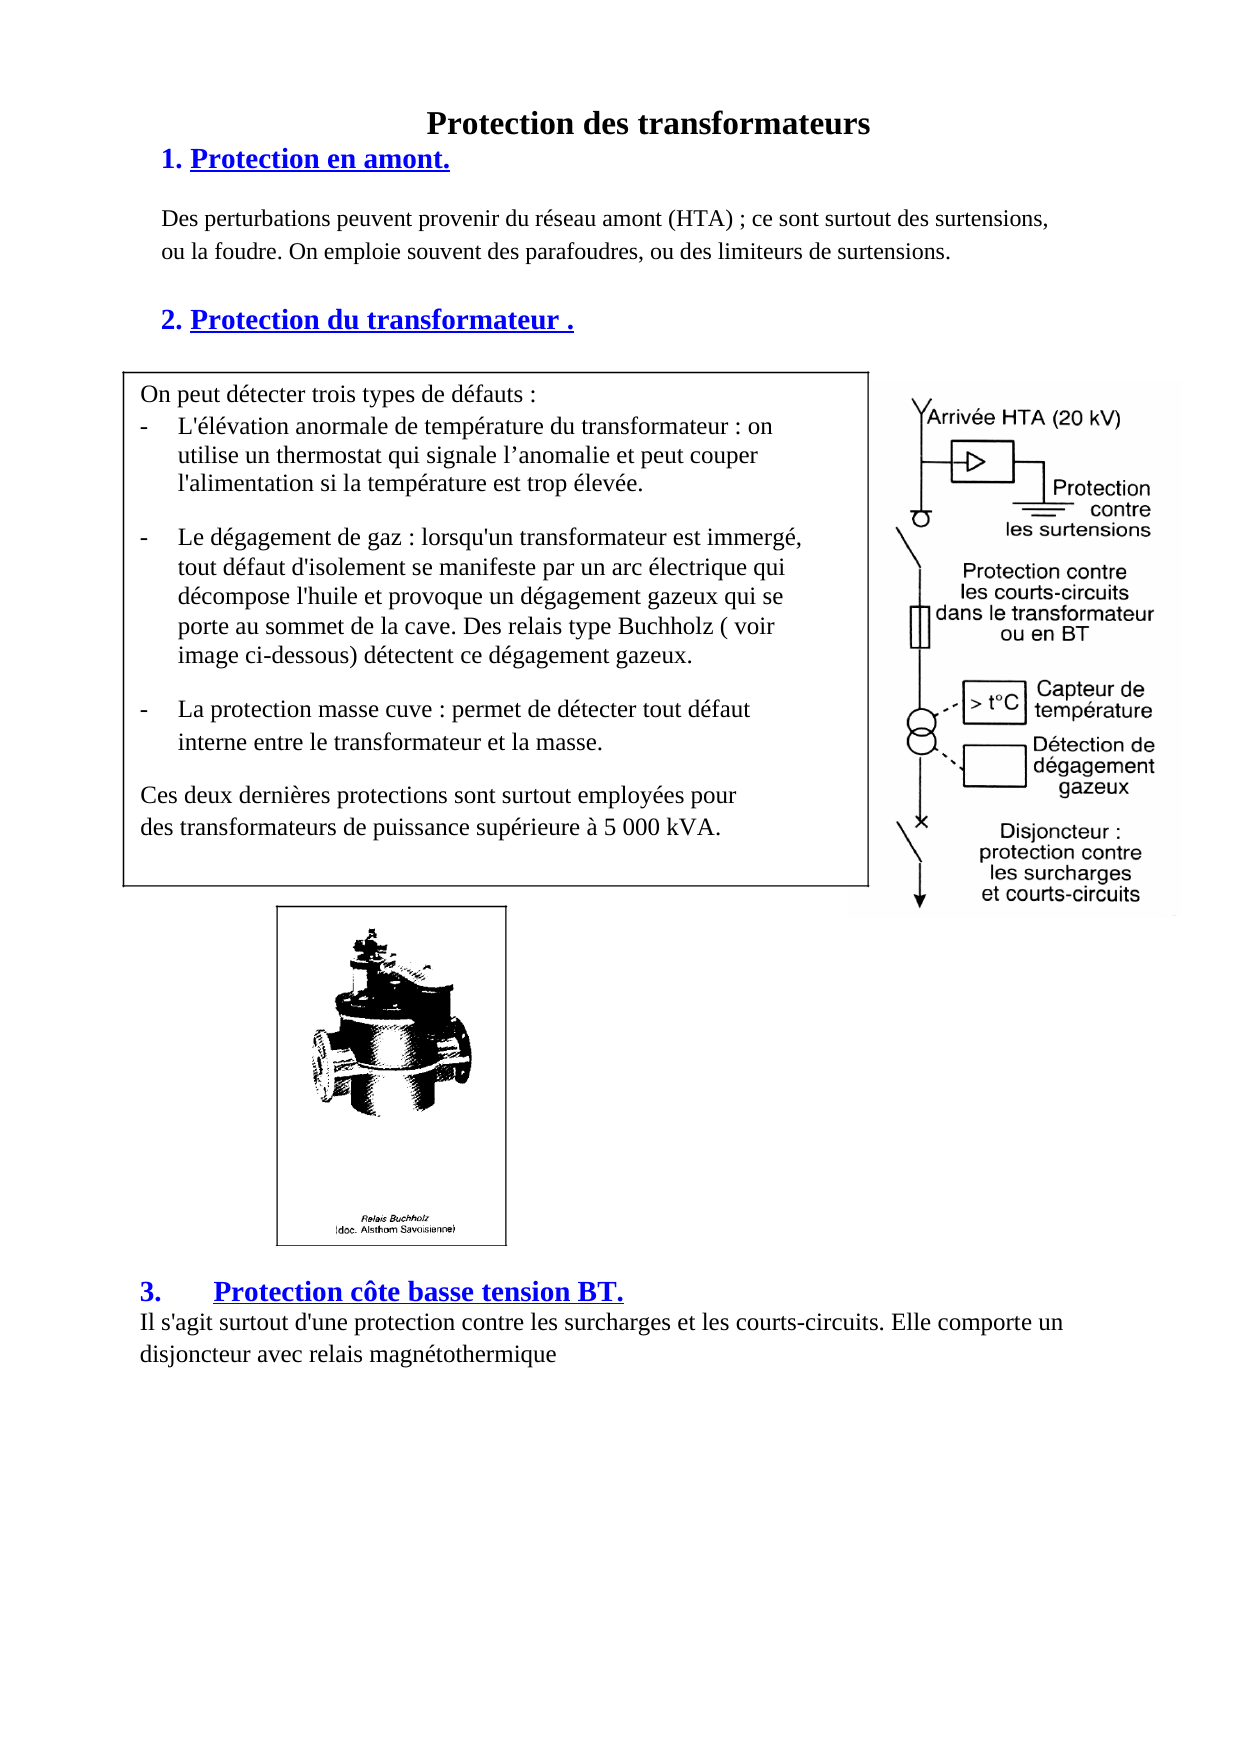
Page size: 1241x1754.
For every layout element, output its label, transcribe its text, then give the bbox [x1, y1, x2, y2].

text Ces deux dernières protections sont surtout employées pour des transformateurs de puissance supérieure à 5 000 kVA. [140, 780, 763, 841]
list Le dégagement de gaz : lorsqu'un transformateur est immergé, tout défaut d'isolement se manifeste par un arc électrique qui décompose l'huile et provoque un dégagement gazeux qui se porte au sommet de la cave. Des relais type Buchholz ( voir image ci-dessous) détectent ce dégagement gazeux. [139, 522, 832, 669]
text Il s'agit surtout d'une protection contre les surcharges et les courts-circuits. Elle comporte un disjoncteur avec relais magnétothermique [139, 1307, 1071, 1368]
text On peut détecter trois types de défauts : [140, 379, 1153, 408]
list Protection côte basse tension BT. [139, 1274, 1153, 1307]
picture [120, 370, 1183, 1246]
list L'élévation anormale de température du transformateur : on utilise un thermostat qui signale l’anomalie et peut couper l'alimentation si la température est trop élevée. [139, 411, 821, 497]
text Protection des transformateurs [139, 103, 1157, 141]
text Des perturbations peuvent provenir du réseau amont (HTA) ; ce sont surtout des surtensions, ou la foudre. On emploie souvent des parafoudres, ou des limiteurs de surtensions. [161, 204, 1076, 265]
list La protection masse cuve : permet de détecter tout défaut interne entre le transformateur et la masse. [139, 694, 815, 756]
list Protection du transformateur . [161, 302, 1153, 336]
list Protection en amont. [161, 141, 1153, 175]
